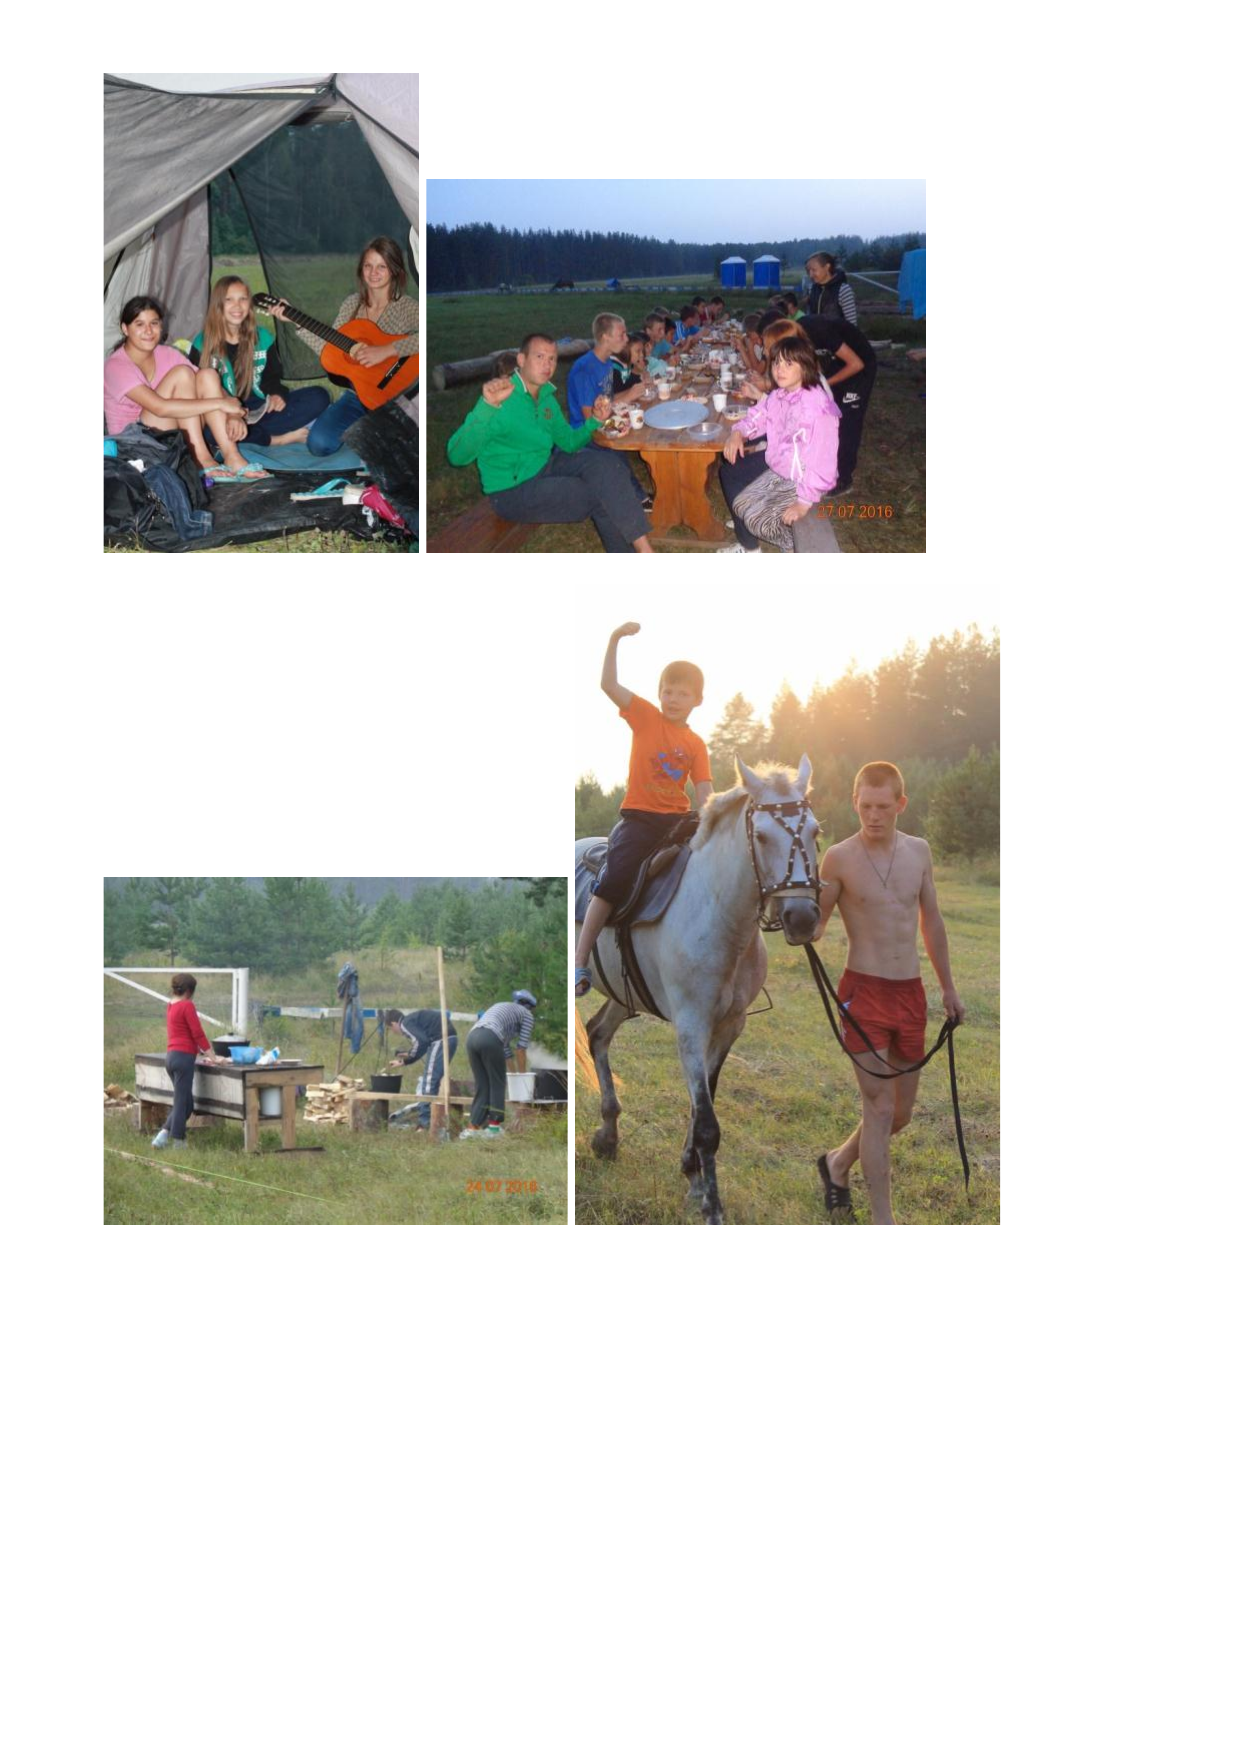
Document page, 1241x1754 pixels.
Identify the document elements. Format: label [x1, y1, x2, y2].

picture [426, 179, 926, 553]
picture [103, 73, 419, 553]
picture [575, 584, 1001, 1225]
picture [103, 877, 568, 1225]
